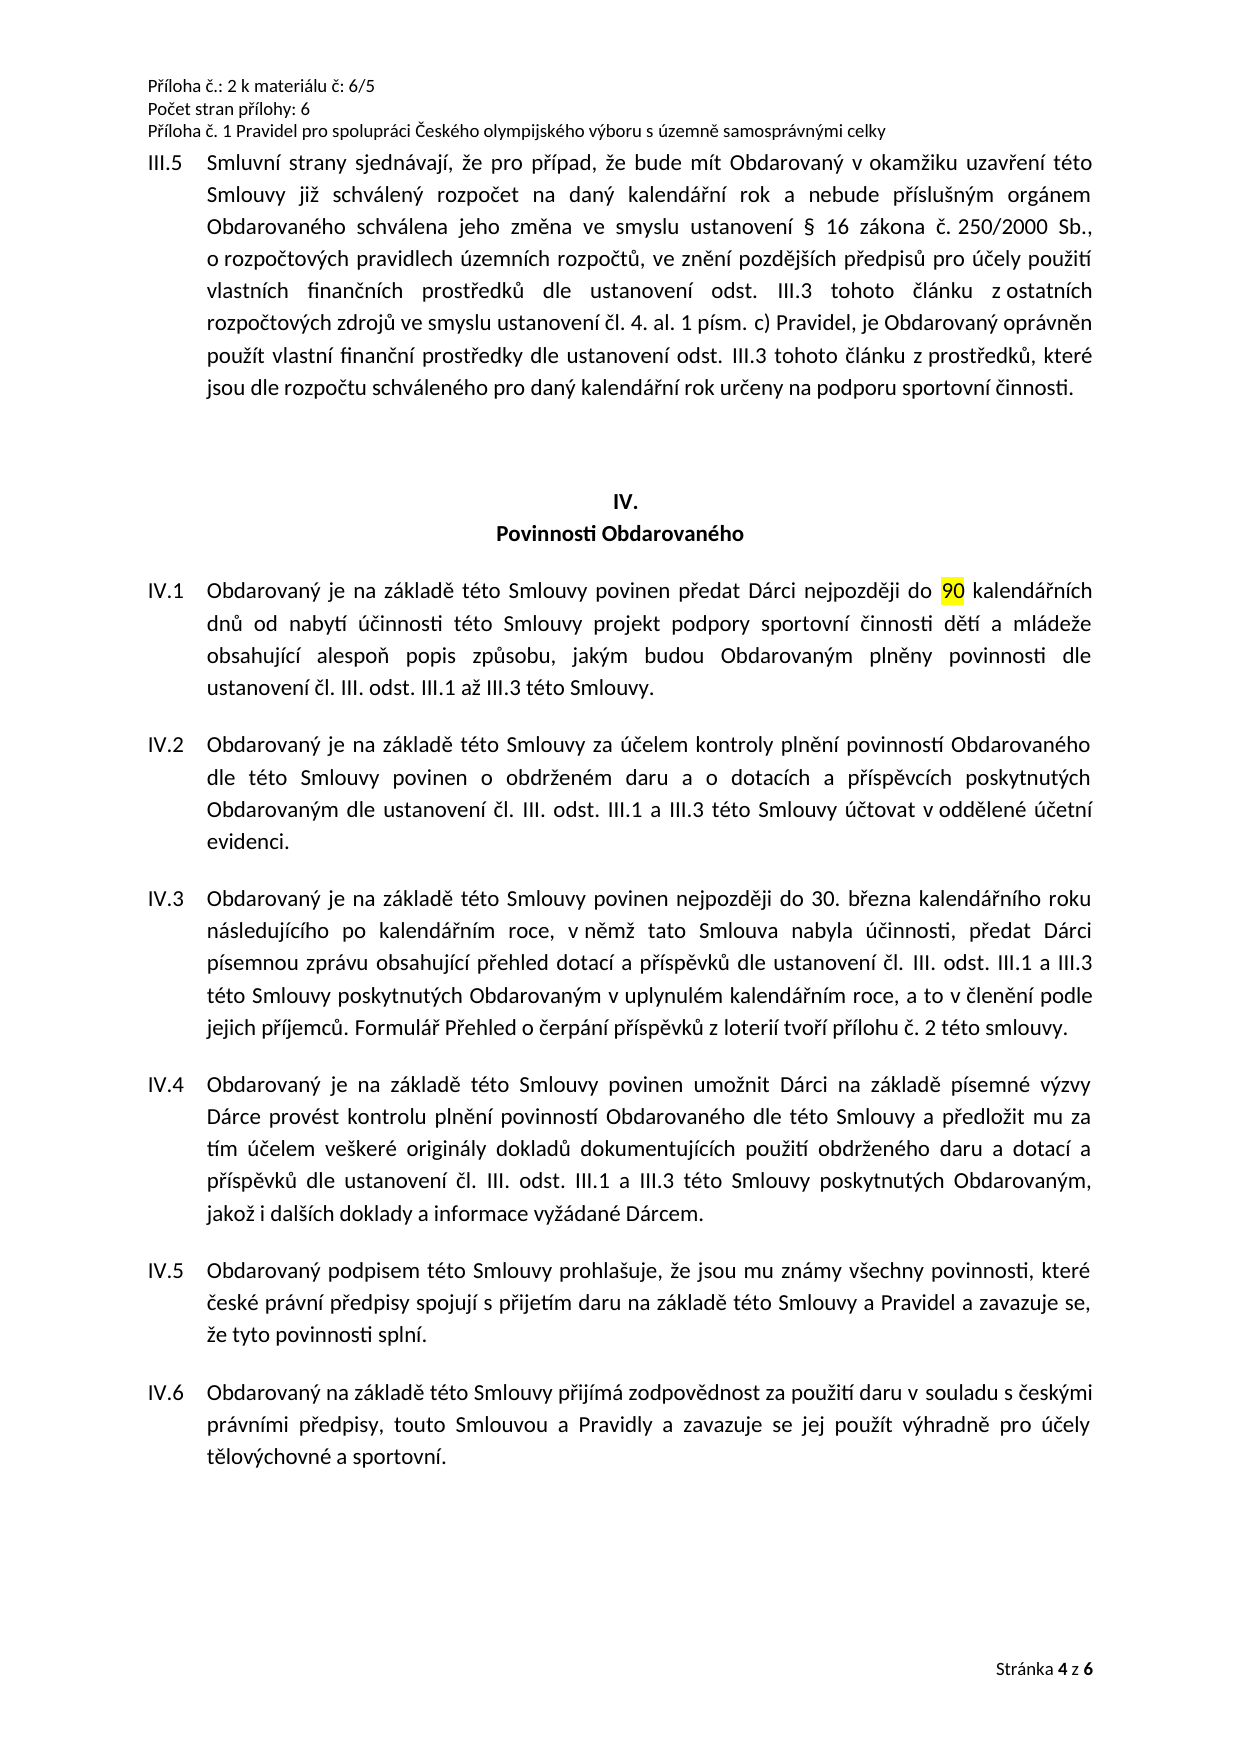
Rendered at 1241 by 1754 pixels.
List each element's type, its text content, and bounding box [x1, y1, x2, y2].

list Smluvní strany sjednávají, že pro případ, že bude mít Obdarovaný v okamžiku uzavření této Smlouvy již schválený rozpočet na daný kalendářní rok a nebude příslušným orgánem Obdarovaného schválena jeho změna ve smyslu ustanovení § 16 zákona č. 250/2000 Sb., o rozpočtových pravidlech územních rozpočtů, ve znění pozdějších předpisů pro účely použití vlastních finančních prostředků dle ustanovení odst. 3.3 tohoto článku z ostatních rozpočtových zdrojů ve smyslu ustanovení čl. 4. al. 1 písm. c) Pravidel, je Obdarovaný oprávněn použít vlastní finanční prostředky dle ustanovení odst. 3.3 tohoto článku z prostředků, které jsou dle rozpočtu schváleného pro daný kalendářní rok určeny na podporu sportovní činnosti. [148, 148, 1093, 401]
text Povinnosti Obdarovaného [148, 519, 1093, 547]
list Obdarovaný na základě této Smlouvy přijímá zodpovědnost za použití daru v souladu s českými právními předpisy, touto Smlouvou a Pravidly a zavazuje se jej použít výhradně pro účely tělovýchovné a sportovní. [148, 1378, 1093, 1470]
list Obdarovaný podpisem této Smlouvy prohlašuje, že jsou mu známy všechny povinnosti, které české právní předpisy spojují s přijetím daru na základě této Smlouvy a Pravidel a zavazuje se, že tyto povinnosti splní. [148, 1256, 1093, 1348]
list Obdarovaný je na základě této Smlouvy povinen nejpozději do 30. března kalendářního roku následujícího po kalendářním roce, v němž tato Smlouva nabyla účinnosti, předat Dárci písemnou zprávu obsahující přehled dotací a příspěvků dle ustanovení čl. III. odst. 3.1 a 3.3 této Smlouvy poskytnutých Obdarovaným v uplynulém kalendářním roce, a to v členění podle jejich příjemců. Formulář Přehled o čerpání příspěvků z loterií tvoří přílohu č. 2 této smlouvy. [148, 884, 1093, 1041]
list Obdarovaný je na základě této Smlouvy za účelem kontroly plnění povinností Obdarovaného dle této Smlouvy povinen o obdrženém daru a o dotacích a příspěvcích poskytnutých Obdarovaným dle ustanovení čl. III. odst. 3.1 a 3.3 této Smlouvy účtovat v oddělené účetní evidenci. [148, 730, 1093, 855]
list Obdarovaný je na základě této Smlouvy povinen předat Dárci nejpozději do 90 kalendářních dnů od nabytí účinnosti této Smlouvy projekt podpory sportovní činnosti dětí a mládeže obsahující alespoň popis způsobu, jakým budou Obdarovaným plněny povinnosti dle ustanovení čl. III. odst. 3.1 až 3.3 této Smlouvy. [148, 577, 1093, 701]
list Obdarovaný je na základě této Smlouvy povinen umožnit Dárci na základě písemné výzvy Dárce provést kontrolu plnění povinností Obdarovaného dle této Smlouvy a předložit mu za tím účelem veškeré originály dokladů dokumentujících použití obdrženého daru a dotací a příspěvků dle ustanovení čl. III. odst. 3.1 a 3.3 této Smlouvy poskytnutých Obdarovaným, jakož i dalších doklady a informace vyžádané Dárcem. [148, 1070, 1093, 1227]
